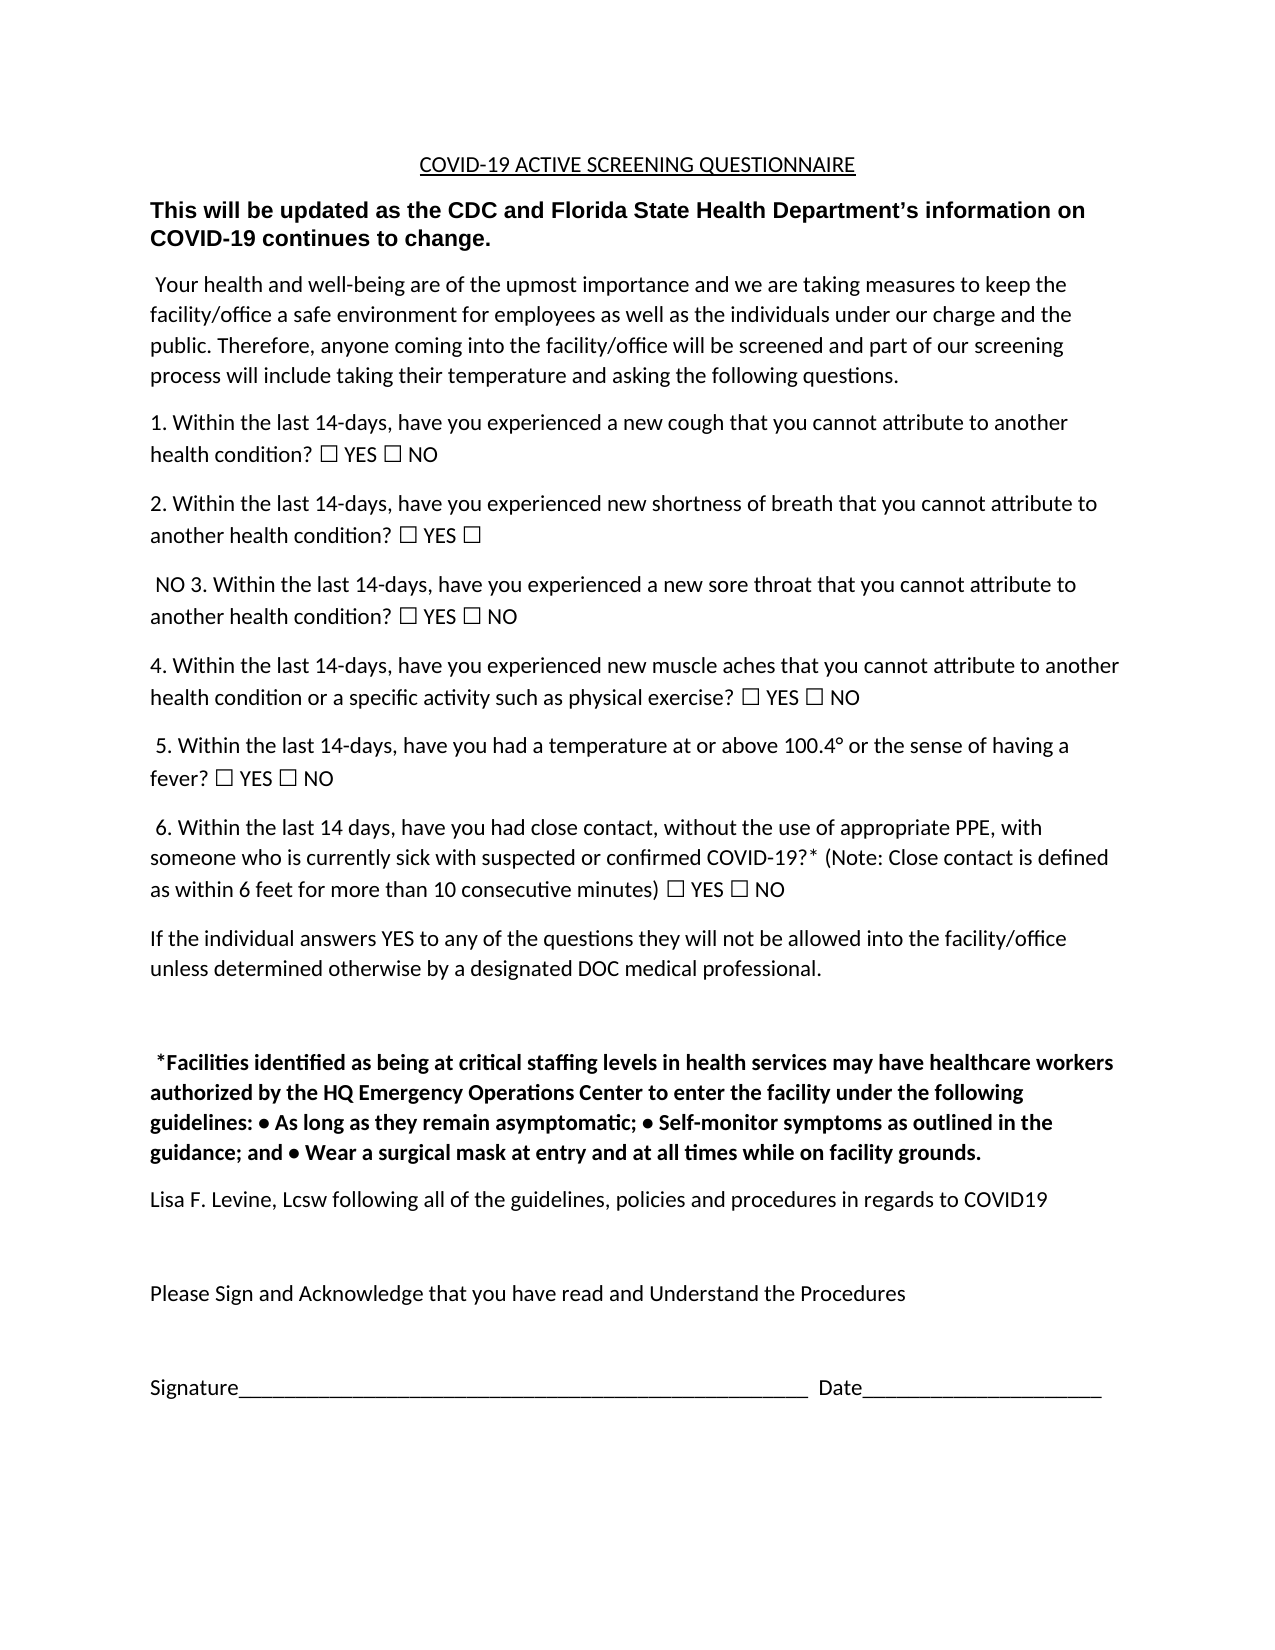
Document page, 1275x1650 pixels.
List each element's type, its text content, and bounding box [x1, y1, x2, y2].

text If the individual answers YES to any of the questions they will not be allowed into the facility/office unless determined otherwise by a designated DOC medical professional. [150, 924, 1125, 982]
text This will be updated as the CDC and Florida State Health Department’s information on COVID-19 continues to change. [150, 197, 1125, 252]
text Please Sign and Acknowledge that you have read and Understand the Procedures [150, 1279, 1125, 1307]
text 6. Within the last 14 days, have you had close contact, without the use of appropriate PPE, with someone who is currently sick with suspected or confirmed COVID-19?* (Note: Close contact is defined as within 6 feet for more than 10 consecutive minutes) ☐ YES ☐ NO [150, 813, 1125, 904]
text 2. Within the last 14-days, have you experienced new shortness of breath that you cannot attribute to another health condition? ☐ YES ☐ [150, 489, 1125, 551]
text COVID-19 ACTIVE SCREENING QUESTIONNAIRE [150, 150, 1125, 178]
text Signature__________________________________________________ Date_____________________ [150, 1373, 1125, 1401]
text Lisa F. Levine, Lcsw following all of the guidelines, policies and procedures in regards to COVID19 [150, 1185, 1125, 1213]
text NO 3. Within the last 14-days, have you experienced a new sore throat that you cannot attribute to another health condition? ☐ YES ☐ NO [150, 570, 1125, 632]
text 4. Within the last 14-days, have you experienced new muscle aches that you cannot attribute to another health condition or a specific activity such as physical exercise? ☐ YES ☐ NO [150, 651, 1125, 712]
text *Facilities identified as being at critical staffing levels in health services may have healthcare workers authorized by the HQ Emergency Operations Center to enter the facility under the following guidelines: • As long as they remain asymptomatic; • Self-monitor symptoms as outlined in the guidance; and • Wear a surgical mask at entry and at all times while on facility grounds. [150, 1048, 1125, 1166]
text 5. Within the last 14-days, have you had a temperature at or above 100.4° or the sense of having a fever? ☐ YES ☐ NO [150, 732, 1125, 793]
text Your health and well-being are of the upmost importance and we are taking measures to keep the facility/office a safe environment for employees as well as the individuals under our charge and the public. Therefore, anyone coming into the facility/office will be screened and part of our screening process will include taking their temperature and asking the following questions. [150, 270, 1125, 389]
text 1. Within the last 14-days, have you experienced a new cough that you cannot attribute to another health condition? ☐ YES ☐ NO [150, 408, 1125, 470]
